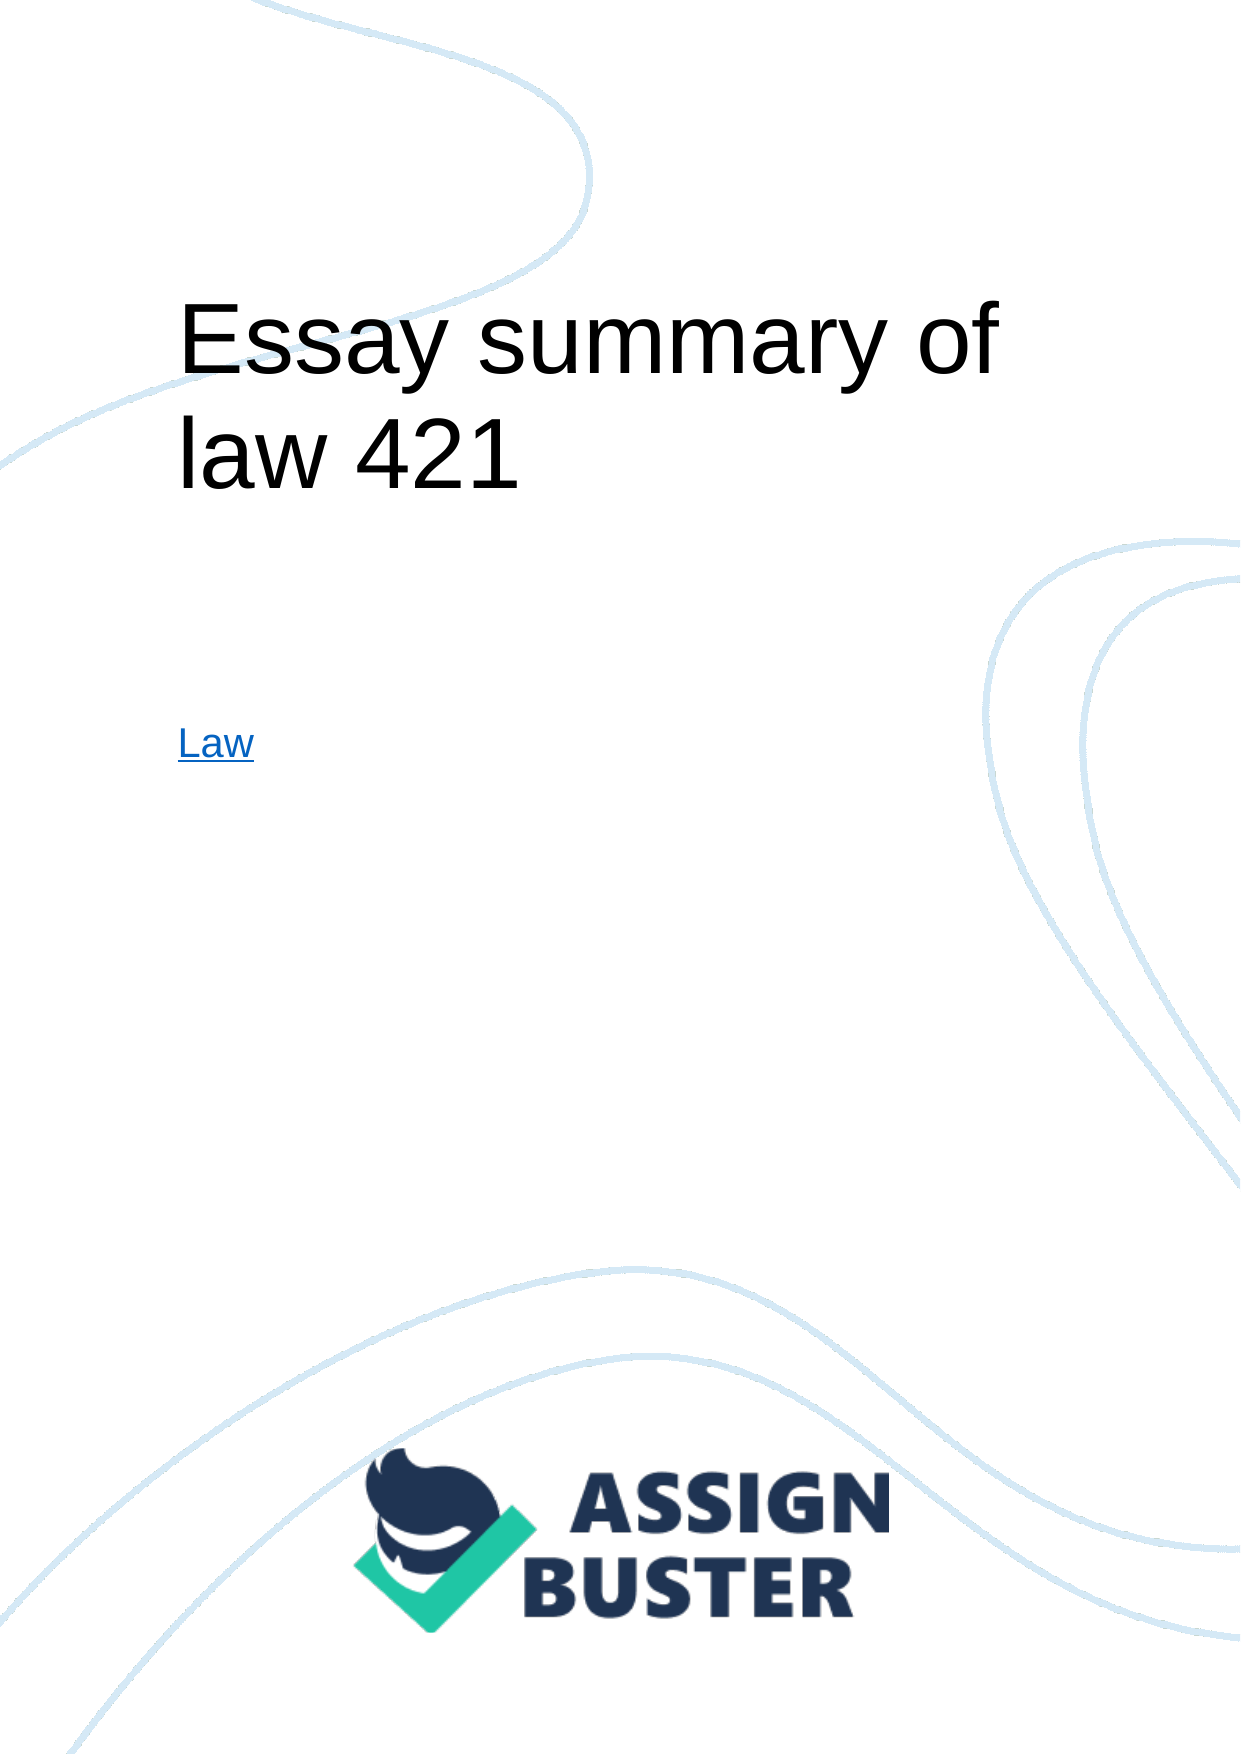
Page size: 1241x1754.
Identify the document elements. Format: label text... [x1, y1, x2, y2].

picture [0, 0, 1241, 1754]
text Law [177, 719, 1152, 767]
subtitle Essay summary of law 421 [177, 279, 1152, 509]
